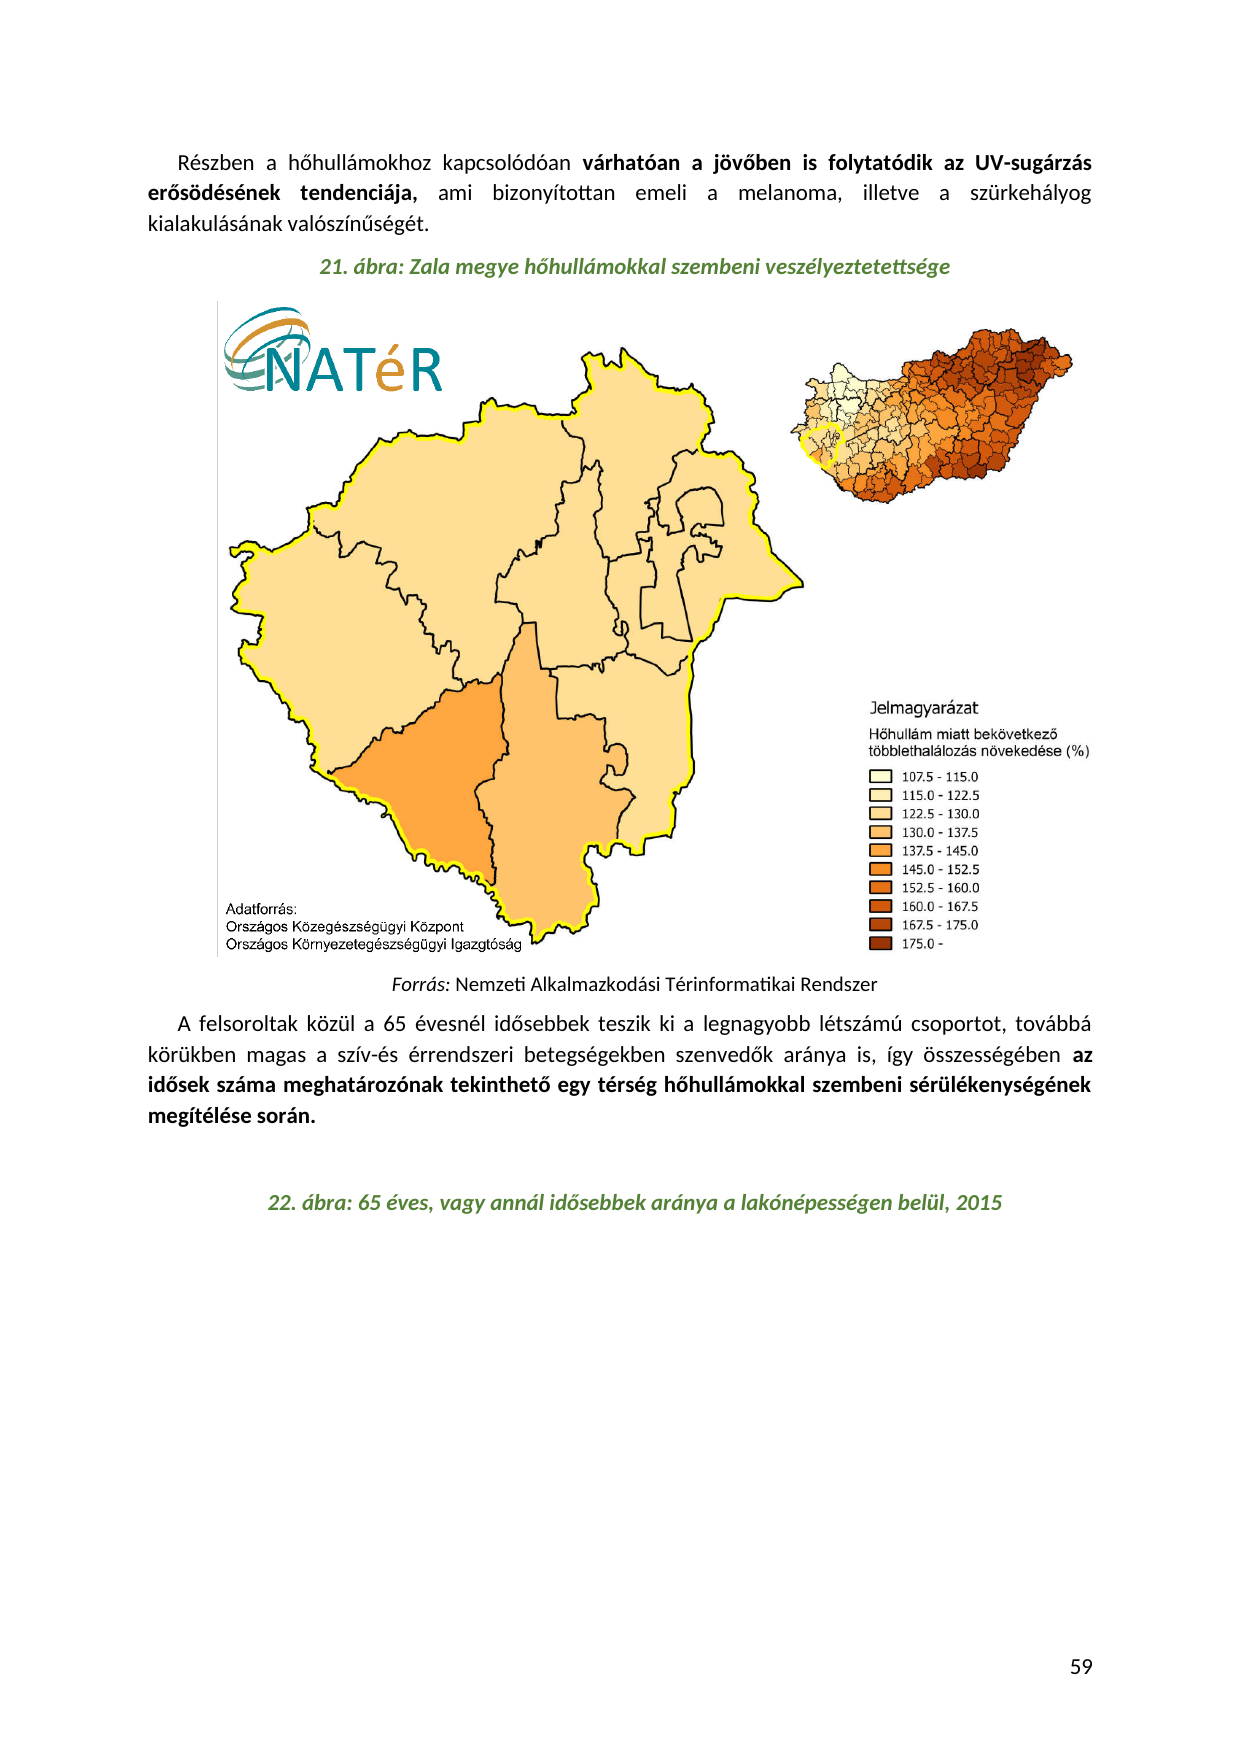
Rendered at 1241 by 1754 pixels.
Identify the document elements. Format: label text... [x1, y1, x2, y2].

text 22. ábra: 65 éves, vagy annál idősebbek aránya a lakónépességen belül, 2015 [148, 1188, 1093, 1216]
text Forrás: Nemzeti Alkalmazkodási Térinformatikai Rendszer [148, 971, 1093, 996]
text Részben a hőhullámokhoz kapcsolódóan várhatóan a jövőben is folytatódik az UV-sugárzás erősödésének tendenciája, ami bizonyítottan emeli a melanoma, illetve a szürkehályog kialakulásának valószínűségét. [148, 148, 1093, 237]
text A felsoroltak közül a 65 évesnél idősebbek teszik ki a legnagyobb létszámú csoportot, továbbá körükben magas a szív-és érrendszeri betegségekben szenvedők aránya is, így összességében az idősek száma meghatározónak tekinthető egy térség hőhullámokkal szembeni sérülékenységének megítélése során. [148, 1009, 1093, 1129]
text 21. ábra: Zala megye hőhullámokkal szembeni veszélyeztetettsége [148, 252, 1093, 280]
picture [210, 301, 1093, 957]
